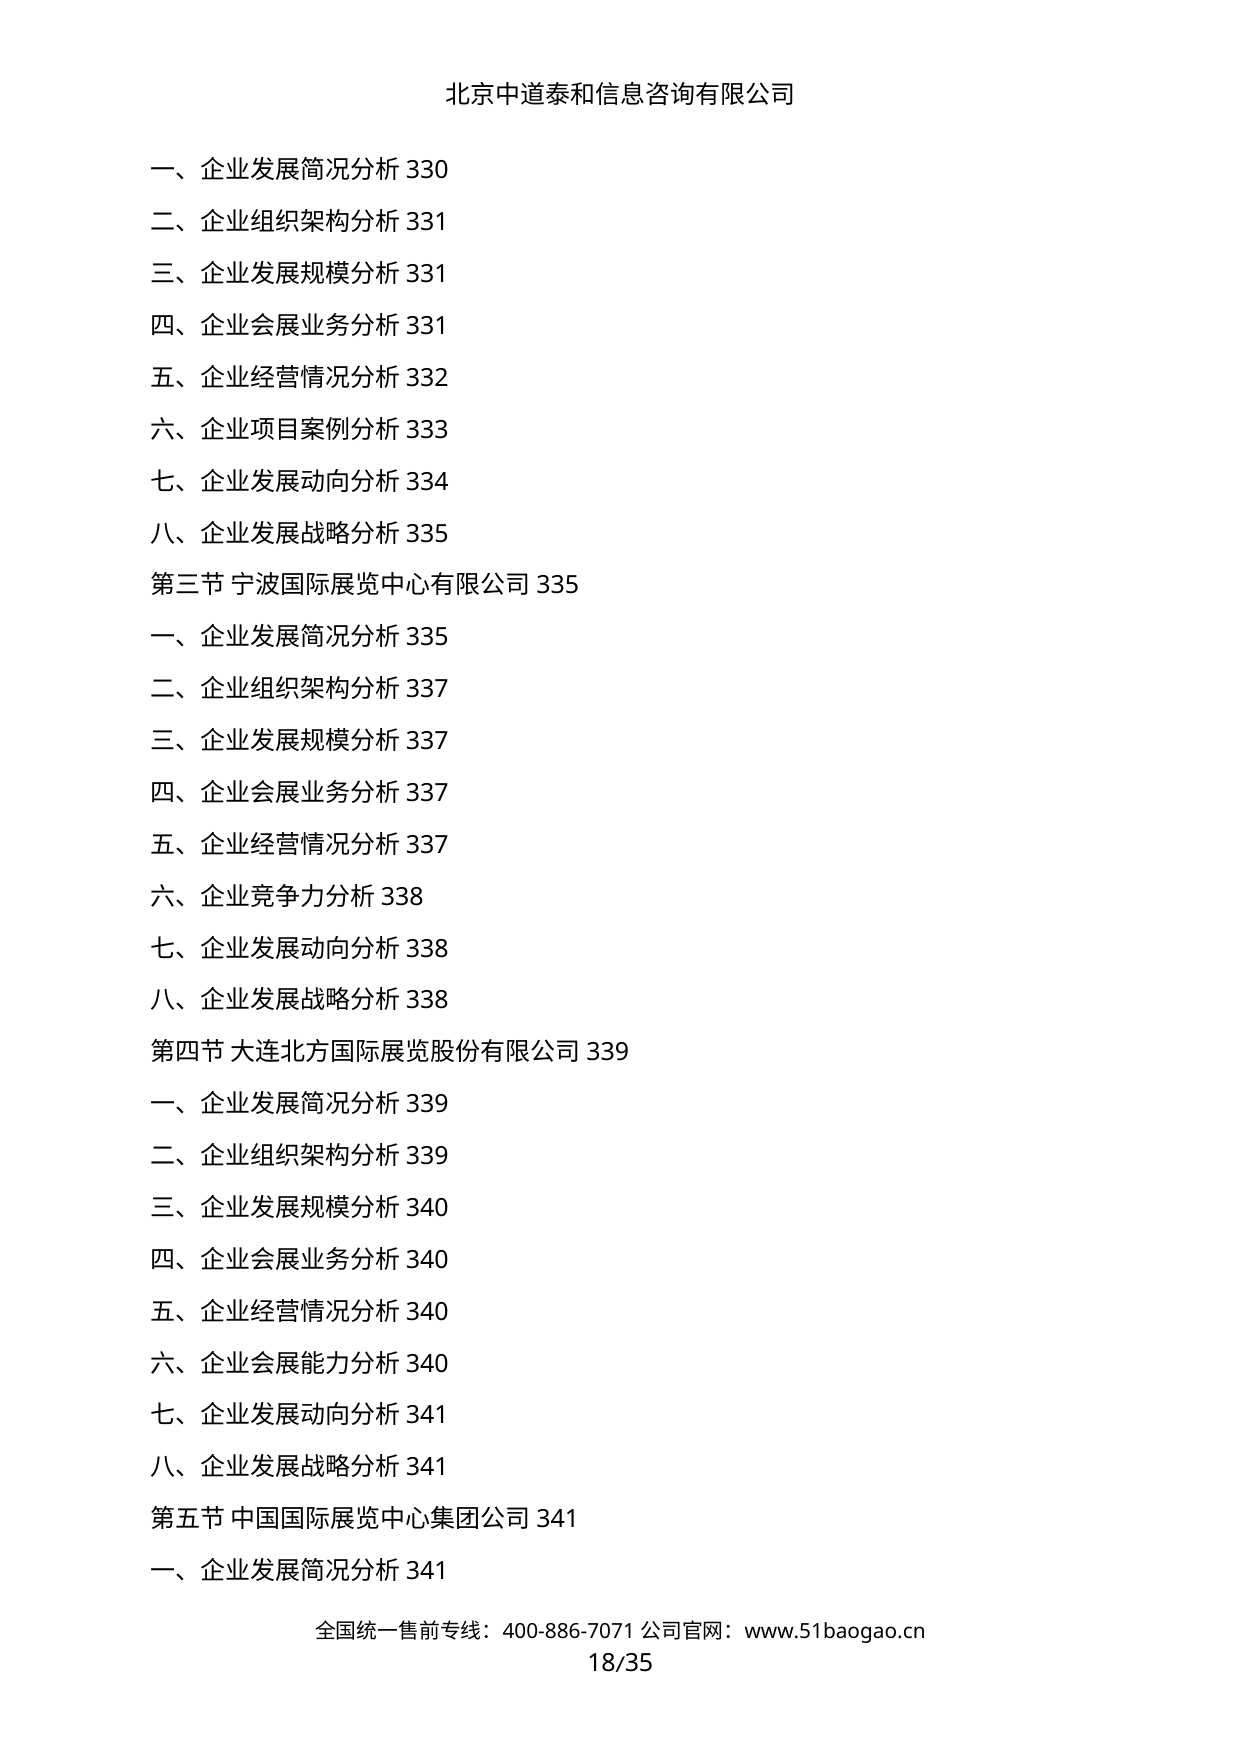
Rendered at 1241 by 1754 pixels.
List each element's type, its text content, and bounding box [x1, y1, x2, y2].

text 五、企业经营情况分析 340 [150, 1291, 1090, 1327]
text 第三节 宁波国际展览中心有限公司 335 [150, 565, 1090, 601]
text 二、企业组织架构分析 331 [150, 202, 1090, 238]
text 七、企业发展动向分析 338 [150, 928, 1090, 964]
text 三、企业发展规模分析 337 [150, 721, 1090, 757]
text 六、企业会展能力分析 340 [150, 1343, 1090, 1379]
text 四、企业会展业务分析 340 [150, 1239, 1090, 1276]
text 第五节 中国国际展览中心集团公司 341 [150, 1499, 1090, 1535]
text 七、企业发展动向分析 334 [150, 461, 1090, 497]
text 五、企业经营情况分析 337 [150, 824, 1090, 861]
text 五、企业经营情况分析 332 [150, 357, 1090, 394]
text 一、企业发展简况分析 335 [150, 617, 1090, 653]
text 七、企业发展动向分析 341 [150, 1395, 1090, 1431]
text 一、企业发展简况分析 339 [150, 1084, 1090, 1120]
text 二、企业组织架构分析 339 [150, 1136, 1090, 1172]
text 八、企业发展战略分析 341 [150, 1447, 1090, 1483]
text 二、企业组织架构分析 337 [150, 669, 1090, 705]
text 三、企业发展规模分析 331 [150, 254, 1090, 290]
text 一、企业发展简况分析 341 [150, 1551, 1090, 1587]
text 四、企业会展业务分析 331 [150, 306, 1090, 342]
text 六、企业项目案例分析 333 [150, 409, 1090, 446]
text 第四节 大连北方国际展览股份有限公司 339 [150, 1032, 1090, 1068]
text 八、企业发展战略分析 338 [150, 980, 1090, 1016]
text 八、企业发展战略分析 335 [150, 513, 1090, 549]
text 一、企业发展简况分析 330 [150, 150, 1090, 186]
text 六、企业竞争力分析 338 [150, 876, 1090, 912]
text 三、企业发展规模分析 340 [150, 1187, 1090, 1224]
text 四、企业会展业务分析 337 [150, 772, 1090, 809]
